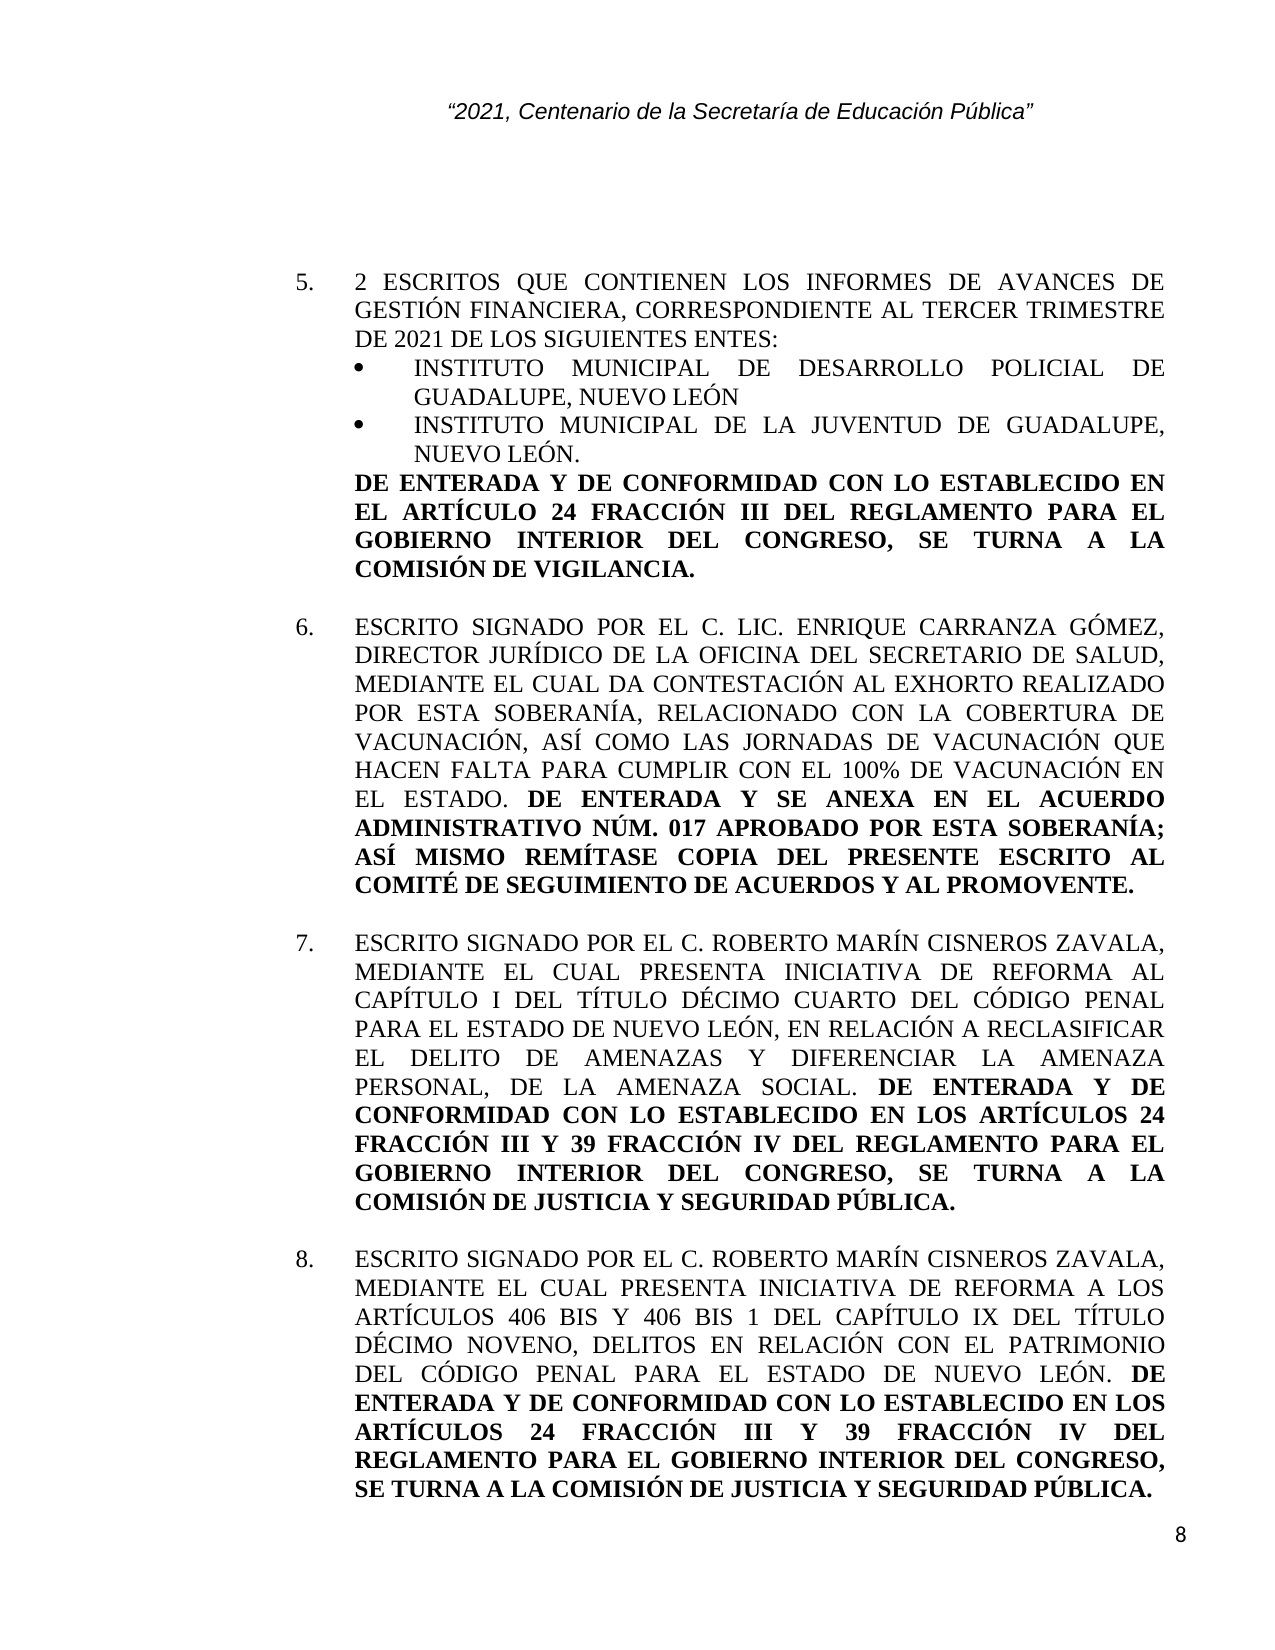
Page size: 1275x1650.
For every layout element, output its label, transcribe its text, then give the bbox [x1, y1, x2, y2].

list ESCRITO SIGNADO POR EL C. ROBERTO MARÍN CISNEROS ZAVALA, MEDIANTE EL CUAL PRESENTA INICIATIVA DE REFORMA A LOS ARTÍCULOS 406 BIS Y 406 BIS 1 DEL CAPÍTULO IX DEL TÍTULO DÉCIMO NOVENO, DELITOS EN RELACIÓN CON EL PATRIMONIO DEL CÓDIGO PENAL PARA EL ESTADO DE NUEVO LEÓN. DE ENTERADA Y DE CONFORMIDAD CON LO ESTABLECIDO EN LOS ARTÍCULOS 24 FRACCIÓN III Y 39 FRACCIÓN IV DEL REGLAMENTO PARA EL GOBIERNO INTERIOR DEL CONGRESO, SE TURNA A LA COMISIÓN DE JUSTICIA Y SEGURIDAD PÚBLICA. [295, 1244, 1166, 1503]
text DE ENTERADA Y DE CONFORMIDAD CON LO ESTABLECIDO EN EL ARTÍCULO 24 FRACCIÓN III DEL REGLAMENTO PARA EL GOBIERNO INTERIOR DEL CONGRESO, SE TURNA A LA COMISIÓN DE VIGILANCIA. [354, 468, 1166, 583]
list 2 ESCRITOS QUE CONTIENEN LOS INFORMES DE AVANCES DE GESTIÓN FINANCIERA, CORRESPONDIENTE AL TERCER TRIMESTRE DE 2021 DE LOS SIGUIENTES ENTES: [295, 267, 1166, 353]
list ESCRITO SIGNADO POR EL C. ROBERTO MARÍN CISNEROS ZAVALA, MEDIANTE EL CUAL PRESENTA INICIATIVA DE REFORMA AL CAPÍTULO I DEL TÍTULO DÉCIMO CUARTO DEL CÓDIGO PENAL PARA EL ESTADO DE NUEVO LEÓN, EN RELACIÓN A RECLASIFICAR EL DELITO DE AMENAZAS Y DIFERENCIAR LA AMENAZA PERSONAL, DE LA AMENAZA SOCIAL. DE ENTERADA Y DE CONFORMIDAD CON LO ESTABLECIDO EN LOS ARTÍCULOS 24 FRACCIÓN III Y 39 FRACCIÓN IV DEL REGLAMENTO PARA EL GOBIERNO INTERIOR DEL CONGRESO, SE TURNA A LA COMISIÓN DE JUSTICIA Y SEGURIDAD PÚBLICA. [295, 928, 1166, 1215]
list ESCRITO SIGNADO POR EL C. LIC. ENRIQUE CARRANZA GÓMEZ, DIRECTOR JURÍDICO DE LA OFICINA DEL SECRETARIO DE SALUD, MEDIANTE EL CUAL DA CONTESTACIÓN AL EXHORTO REALIZADO POR ESTA SOBERANÍA, RELACIONADO CON LA COBERTURA DE VACUNACIÓN, ASÍ COMO LAS JORNADAS DE VACUNACIÓN QUE HACEN FALTA PARA CUMPLIR CON EL 100% DE VACUNACIÓN EN EL ESTADO. DE ENTERADA Y SE ANEXA EN EL ACUERDO ADMINISTRATIVO NÚM. 017 APROBADO POR ESTA SOBERANÍA; ASÍ MISMO REMÍTASE COPIA DEL PRESENTE ESCRITO AL COMITÉ DE SEGUIMIENTO DE ACUERDOS Y AL PROMOVENTE. [295, 612, 1166, 899]
list INSTITUTO MUNICIPAL DE LA JUVENTUD DE GUADALUPE, NUEVO LEÓN. [354, 410, 1166, 468]
list INSTITUTO MUNICIPAL DE DESARROLLO POLICIAL DE GUADALUPE, NUEVO LEÓN [354, 353, 1166, 410]
